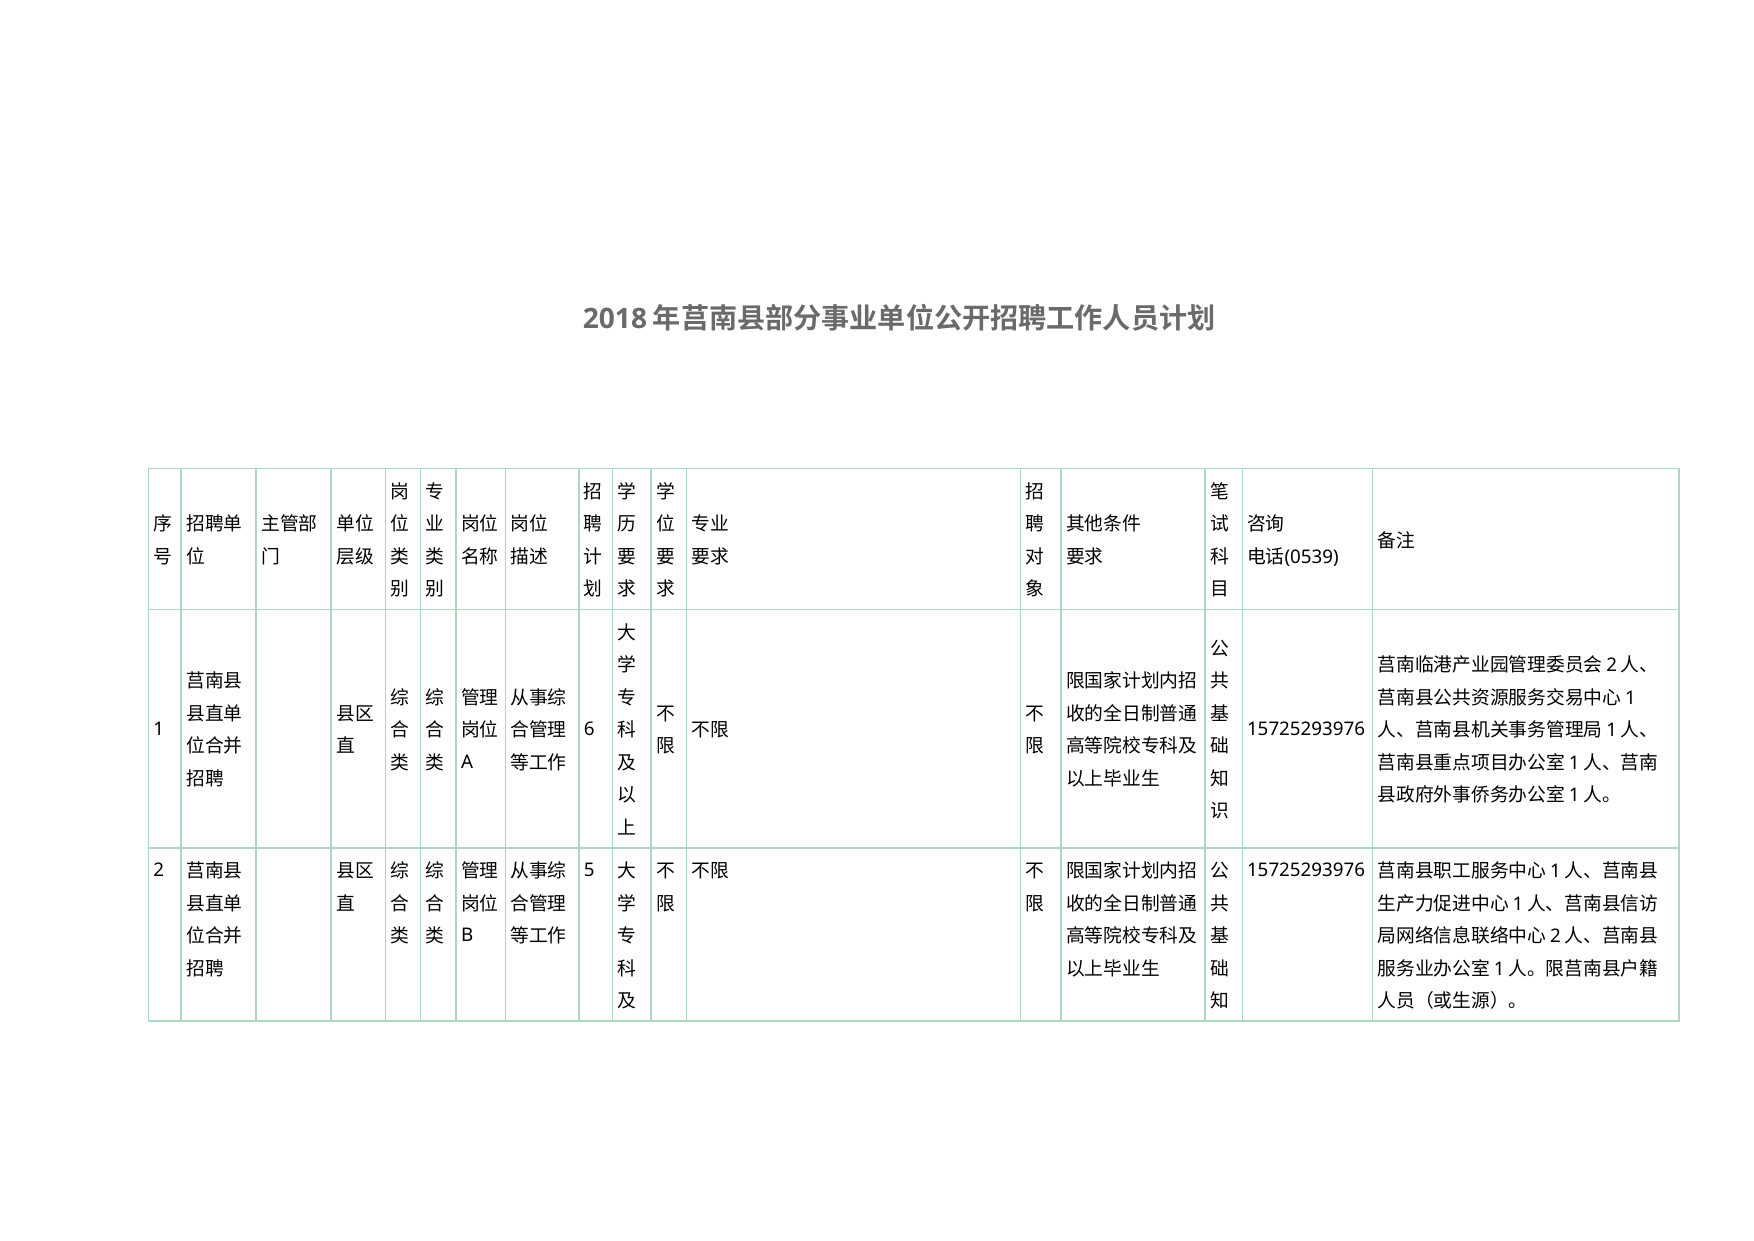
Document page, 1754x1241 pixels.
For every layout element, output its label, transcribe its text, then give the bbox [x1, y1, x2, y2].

table_cell 不限 [652, 610, 686, 847]
table_header 岗位 类别 [386, 469, 420, 608]
table_cell 15725293976 [1243, 849, 1372, 1020]
table_cell 限国家计划内招收的全日制普通高等院校专科及以上毕业生 [1062, 610, 1204, 847]
table_cell 莒南县县直单位合并招聘 [182, 849, 255, 1020]
table_cell 莒南临港产业园管理委员会2人、莒南县公共资源服务交易中心1人、莒南县机关事务管理局1人、莒南县重点项目办公室1人、莒南县政府外事侨务办公室1人。 [1373, 610, 1678, 847]
table_cell 县区直 [332, 849, 385, 1020]
table_header 学历 要求 [613, 469, 650, 608]
table_cell 从事综合管理等工作 [506, 610, 578, 847]
table_header 咨询 电话(0539) [1243, 469, 1372, 608]
table_cell 不限 [1021, 610, 1060, 847]
table_header 招聘 对象 [1021, 469, 1060, 608]
table_header 专业 类别 [421, 469, 455, 608]
table_header 单位层级 [332, 469, 385, 608]
table_cell 综合类 [386, 610, 420, 847]
table_cell [257, 610, 330, 847]
table_cell 不限 [652, 849, 686, 1020]
table_cell [257, 849, 330, 1020]
table_header 岗位 名称 [457, 469, 505, 608]
table_header 岗位 描述 [506, 469, 578, 608]
table_cell 综合类 [386, 849, 420, 1020]
table_header 招聘单位 [182, 469, 255, 608]
table_header 主管部门 [257, 469, 330, 608]
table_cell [1373, 849, 1678, 1020]
table_cell 不限 [687, 849, 1020, 1020]
table_cell 公共基础知识 [1206, 610, 1242, 847]
table_cell 从事综合管理等工作 [506, 849, 578, 1020]
table_header 专业 要求 [687, 469, 1020, 608]
table_cell 大学专科及以上 [613, 849, 650, 1020]
table_cell 大学专科及以上 [613, 610, 650, 847]
table_header 备注 [1373, 469, 1678, 608]
table_cell 5 [580, 849, 612, 1020]
table_cell 莒南县县直单位合并招聘 [182, 610, 255, 847]
table_header 其他条件 要求 [1062, 469, 1204, 608]
table_cell 综合类 [421, 849, 455, 1020]
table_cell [1062, 849, 1204, 1020]
table_cell 管理岗位B [457, 849, 505, 1020]
table_header 序号 [149, 469, 180, 608]
table_header 学位 要求 [652, 469, 686, 608]
table_cell 不限 [687, 610, 1020, 847]
table_cell 综合类 [421, 610, 455, 847]
table_cell 管理岗位A [457, 610, 505, 847]
table_cell 县区直 [332, 610, 385, 847]
table_cell 公共基础知识 [1206, 849, 1242, 1020]
table_header 笔试科目 [1206, 469, 1242, 608]
table_header 招聘计划 [580, 469, 612, 608]
table_cell 1 [149, 610, 180, 847]
subtitle 2018年莒南县部分事业单位公开招聘工作人员计划 [150, 284, 1604, 349]
table_cell 6 [580, 610, 612, 847]
table_cell 15725293976 [1243, 610, 1372, 847]
table_cell 2 [149, 849, 180, 1020]
table_cell 不限 [1021, 849, 1060, 1020]
